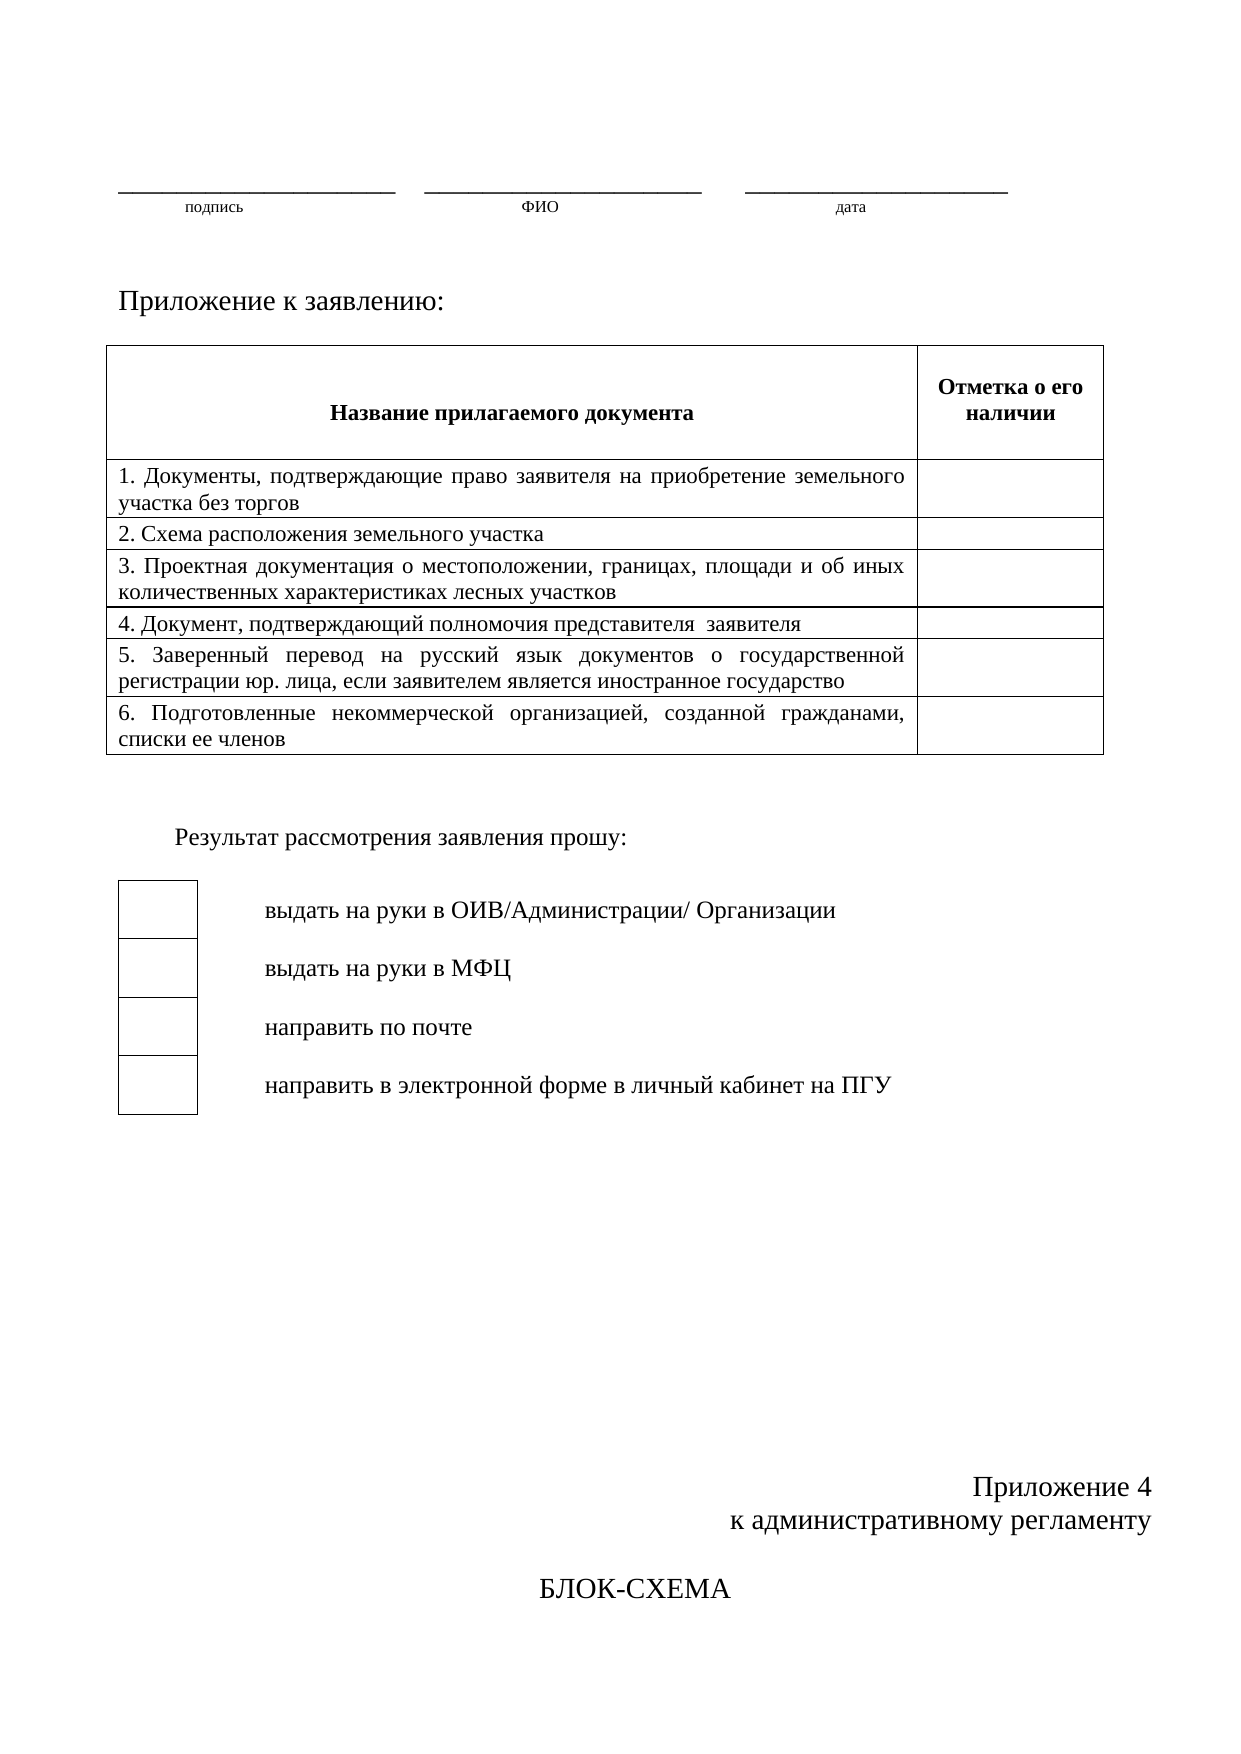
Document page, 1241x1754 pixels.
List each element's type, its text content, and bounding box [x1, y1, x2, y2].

table_cell [918, 460, 1103, 517]
table_cell направить в электронной форме в личный кабинет на ПГУ [198, 1055, 1152, 1114]
table_cell 5. Заверенный перевод на русский язык документов о государственной регистрации юр. лица, если заявителем является иностранное государство [107, 639, 917, 696]
table_cell 1. Документы, подтверждающие право заявителя на приобретение земельного участка без торгов [107, 460, 917, 517]
table_cell [119, 998, 197, 1055]
table_header [119, 881, 197, 938]
table_cell [918, 697, 1103, 754]
table_cell [918, 639, 1103, 696]
table_header выдать на руки в ОИВ/Администрации/ Организации [198, 880, 1152, 938]
table_header Название прилагаемого документа [107, 346, 917, 459]
text к административному регламенту [118, 1502, 1152, 1536]
table_cell [918, 550, 1103, 606]
text БЛОК-СХЕМА [118, 1572, 1152, 1605]
table_cell выдать на руки в МФЦ [198, 938, 1152, 997]
table_cell [918, 518, 1103, 548]
text Приложение к заявлению: [118, 283, 1152, 317]
text Результат рассмотрения заявления прошу: [118, 822, 1152, 851]
text ___________________ ___________________ __________________ [118, 163, 1152, 197]
table_header Отметка о его наличии [918, 346, 1103, 459]
table_cell [918, 608, 1103, 638]
text Приложение 4 [118, 1469, 1152, 1502]
table_cell 3. Проектная документация о местоположении, границах, площади и об иных количественных характеристиках лесных участков [107, 550, 917, 606]
table_cell [119, 1056, 197, 1114]
table_cell направить по почте [198, 997, 1152, 1055]
table_cell [119, 939, 197, 997]
table_cell 2. Схема расположения земельного участка [107, 518, 917, 548]
table_cell 4. Документ, подтверждающий полномочия представителя заявителя [107, 608, 917, 638]
table_cell 6. Подготовленные некоммерческой организацией, созданной гражданами, списки ее членов [107, 697, 917, 754]
text подпись ФИО дата [118, 197, 1152, 216]
